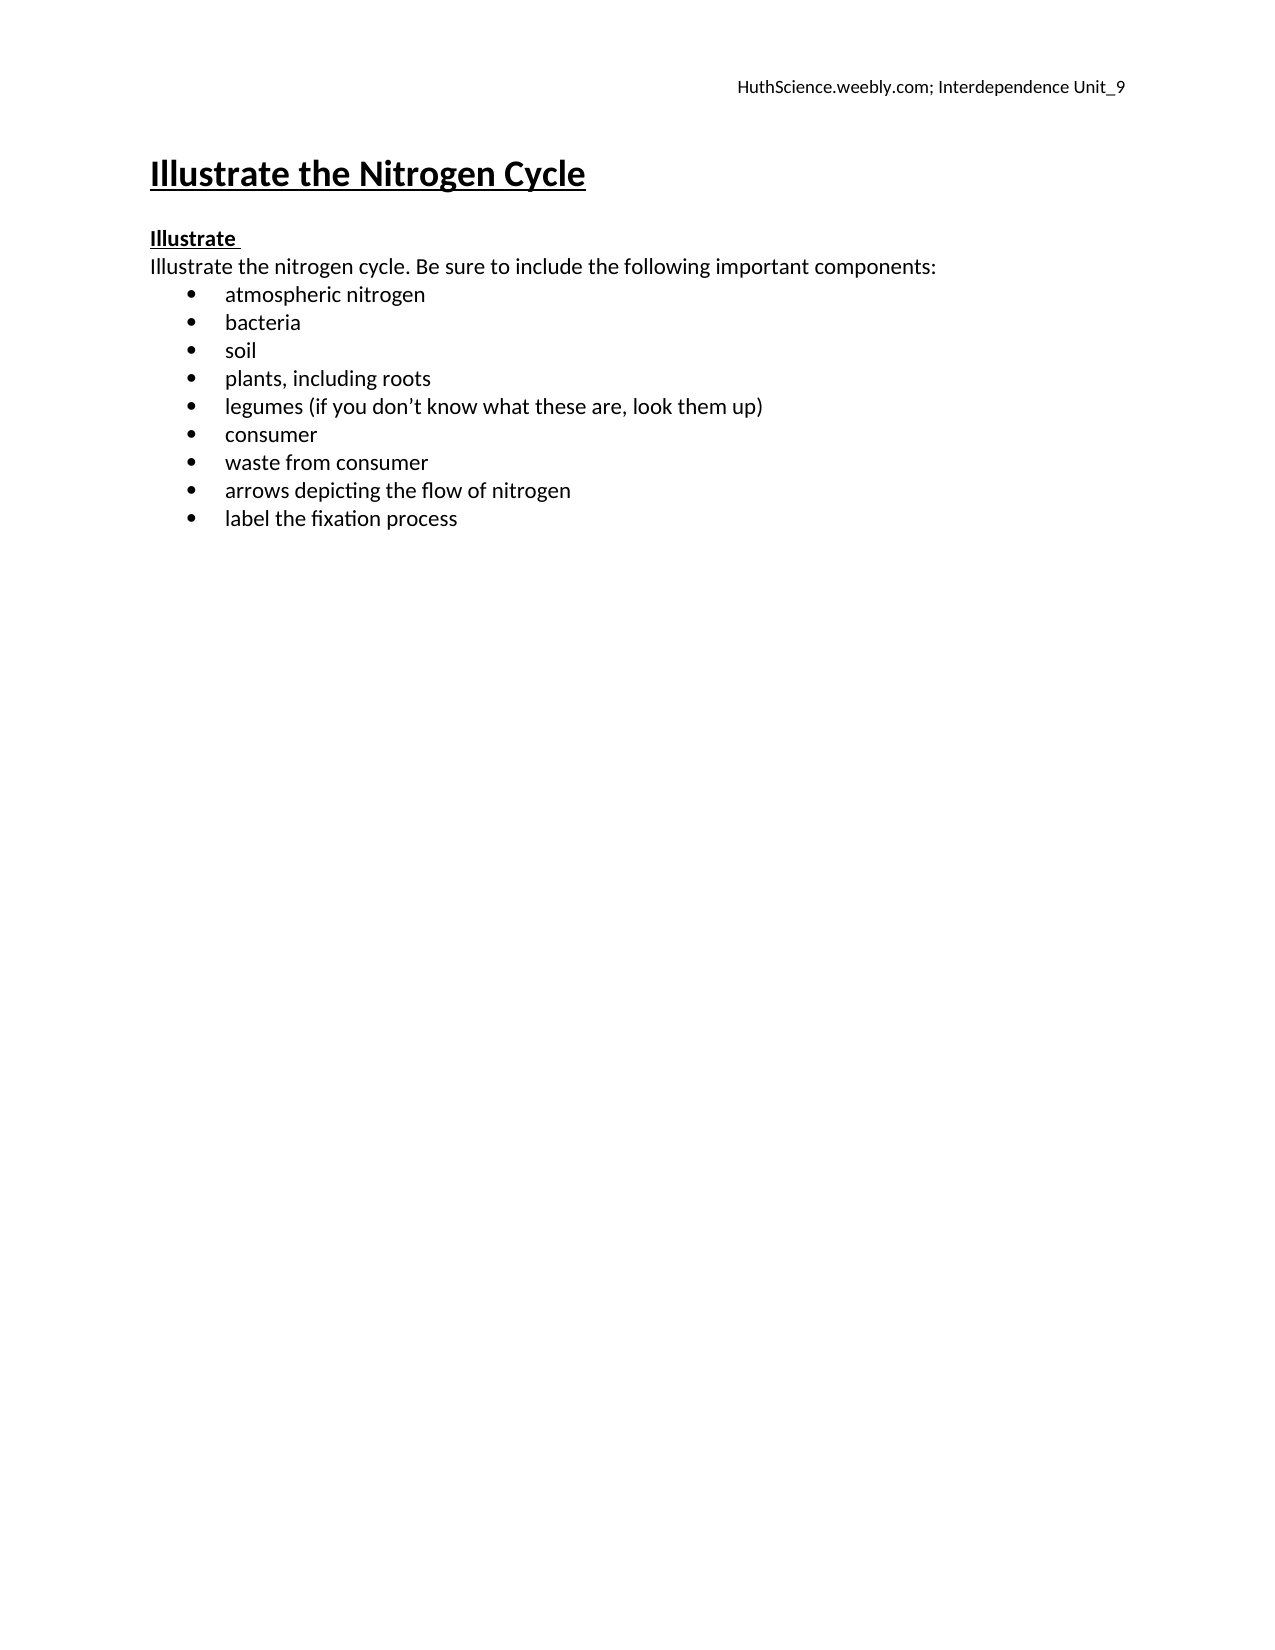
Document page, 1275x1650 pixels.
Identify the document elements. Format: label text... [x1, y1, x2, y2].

list consumer [187, 420, 1125, 448]
text Illustrate Illustrate the nitrogen cycle. Be sure to include the following important components: [150, 224, 1125, 280]
list bacteria [187, 308, 1125, 336]
text Illustrate the Nitrogen Cycle [150, 150, 1125, 196]
list label the fixation process [187, 504, 1125, 532]
list atmospheric nitrogen [187, 280, 1125, 308]
list soil [187, 336, 1125, 364]
list plants, including roots [187, 364, 1125, 392]
list arrows depicting the flow of nitrogen [187, 476, 1125, 504]
list waste from consumer [187, 448, 1125, 476]
list legumes (if you don’t know what these are, look them up) [187, 392, 1125, 420]
